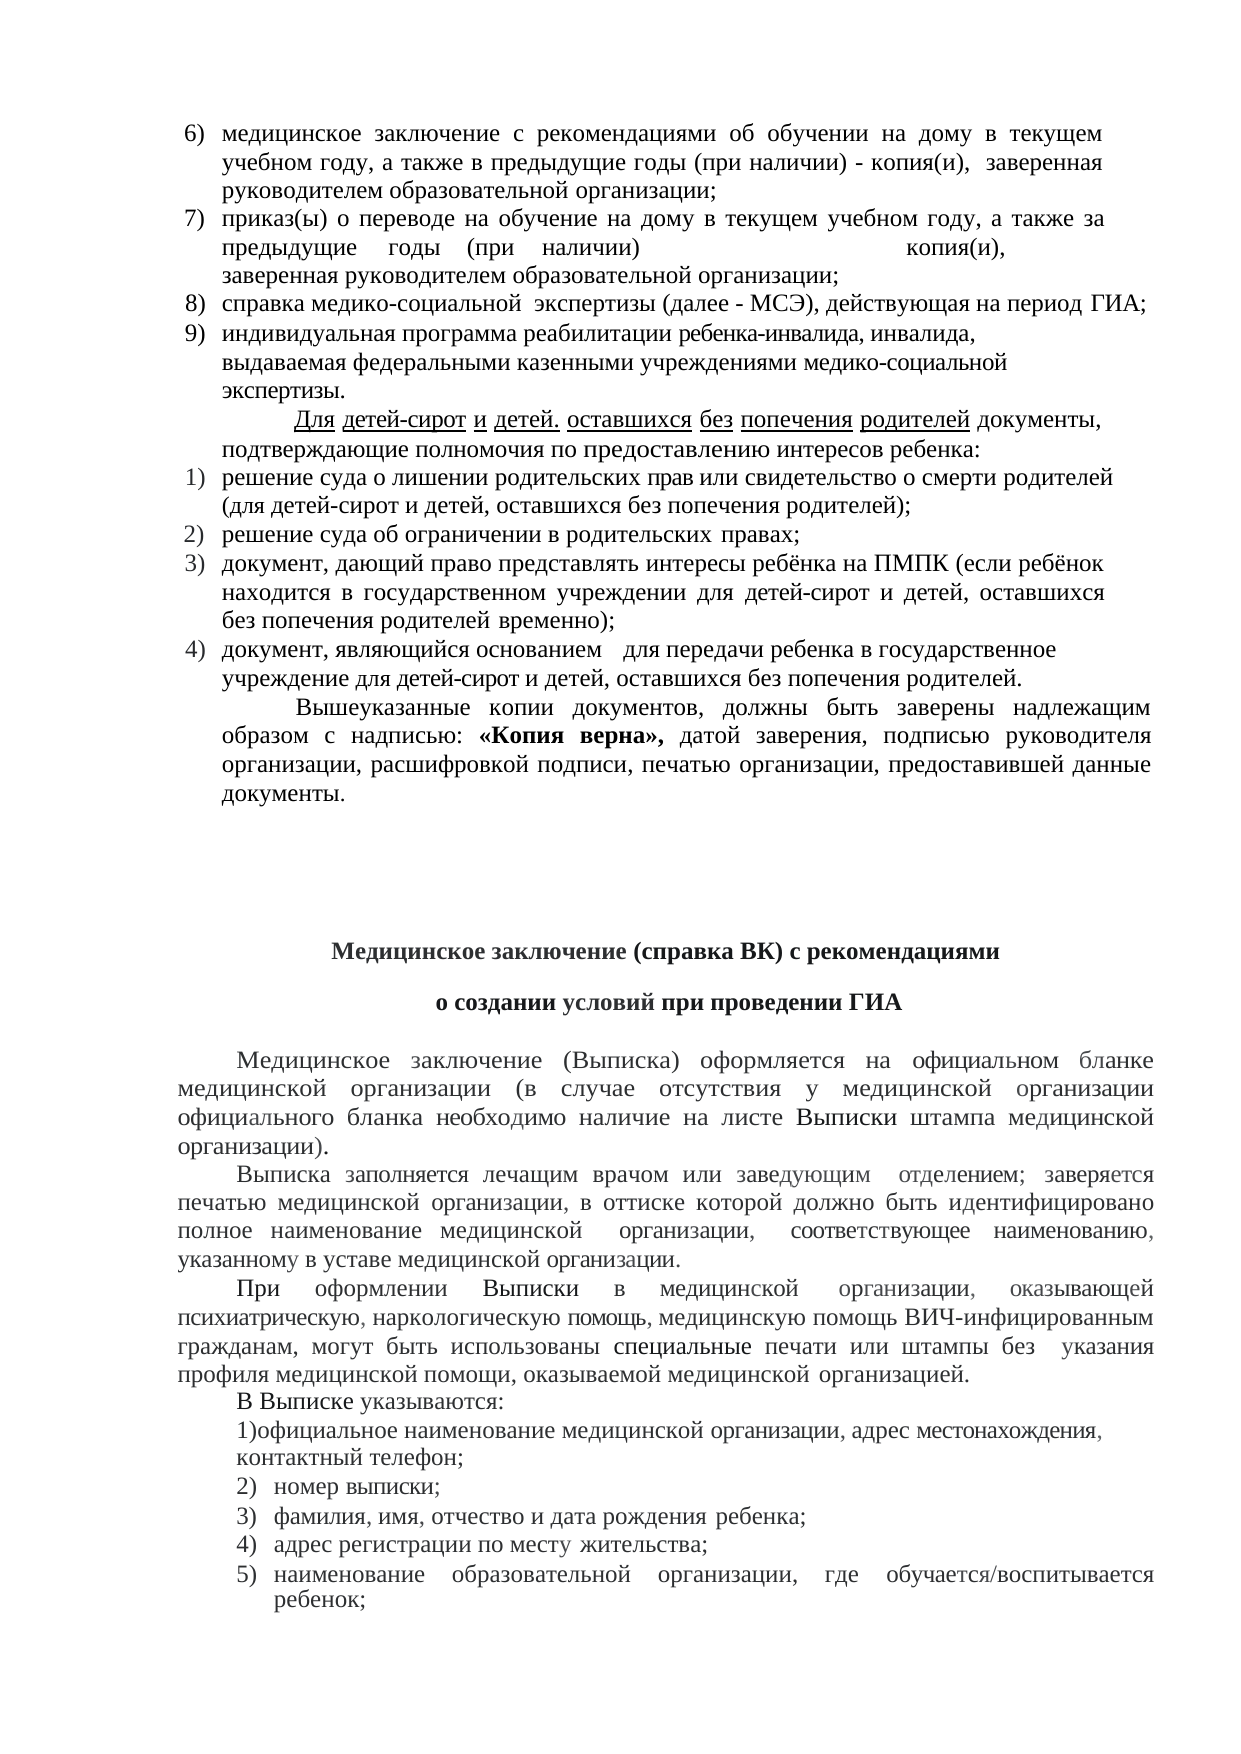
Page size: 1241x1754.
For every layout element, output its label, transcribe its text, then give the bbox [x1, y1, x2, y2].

text 1)официальное наименование медицинской организации, адрес местонахождения, контактный телефон; [236, 1417, 1154, 1471]
list наименование образовательной организации, где обучается/воспитывается ребенок; [236, 1562, 1154, 1613]
list номер выписки; [236, 1471, 1154, 1500]
list медицинское заключение с рекомендациями об обучении на дому в текущем учебном году, а также в предыдущие годы (при наличии) - копия(и), заверенная руководителем образовательной организации; [184, 118, 1103, 204]
text При оформлении Выписки в медицинской организации, оказывающей психиатрическую, наркологическую помощь, медицинскую помощь ВИЧ-инфицированным гражданам, могут быть использованы специальные печати или штампы без указания профиля медицинской помощи, оказываемой медицинской организацией. [177, 1273, 1154, 1388]
text Выписка заполняется лечащим врачом или заведующим отделением; заверяется печатью медицинской организации, в оттиске которой должно быть идентифицировано полное наименование медицинской организации, соответствующее наименованию, указанному в уставе медицинской организации. [177, 1160, 1154, 1272]
text (для детей-сирот и детей, оставшихся без попечения родителей); [222, 491, 1152, 519]
list документ, являющийся основанием для передачи ребенка в государственное учреждение для детей-сирот и детей, оставшихся без попечения родителей. [185, 634, 1106, 692]
list решение суда о лишении родительских прав или свидетельство о смерти родителей [184, 465, 1152, 491]
text о создании условий при проведении ГИА [177, 989, 1154, 1016]
text В Выписке указываются: [177, 1388, 1154, 1415]
text Для детей-сирот и детей. оставшихся без попечения родителей документы, подтверждающие полномочия по предоставлению интересов ребенка: [222, 404, 1102, 463]
list справка медико-социальной экспертизы (далее - МСЭ), действующая на период ГИА; [185, 289, 1152, 318]
text Медицинское заключение (Выписка) оформляется на официальном бланке медицинской организации (в случае отсутствия у медицинской организации официального бланка необходимо наличие на листе Выписки штампа медицинской организации). [177, 1045, 1154, 1160]
list индивидуальная программа реабилитации ребенка-инвалида, инвалида, выдаваемая федеральными казенными учреждениями медико-социальной экспертизы. [184, 318, 1101, 404]
list документ, дающий право представлять интересы ребёнка на ПМПК (если ребёнок находится в государственном учреждении для детей-сирот и детей, оставшихся без попечения родителей временно); [184, 548, 1105, 634]
text Медицинское заключение (справка ВК) с рекомендациями [177, 938, 1154, 965]
text Вышеуказанные копии документов, должны быть заверены надлежащим образом с надписью: «Копия верна», датой заверения, подписью руководителя организации, расшифровкой подписи, печатью организации, предоставившей данные документы. [222, 692, 1152, 807]
list решение суда об ограничении в родительских правах; [183, 519, 1152, 548]
list адрес регистрации по месту жительства; [236, 1530, 1154, 1558]
list приказ(ы) о переводе на обучение на дому в текущем учебном году, а также за предыдущие годы (при наличии) копия(и), заверенная руководителем образовательной организации; [184, 204, 1105, 289]
list фамилия, имя, отчество и дата рождения ребенка; [236, 1501, 1154, 1530]
